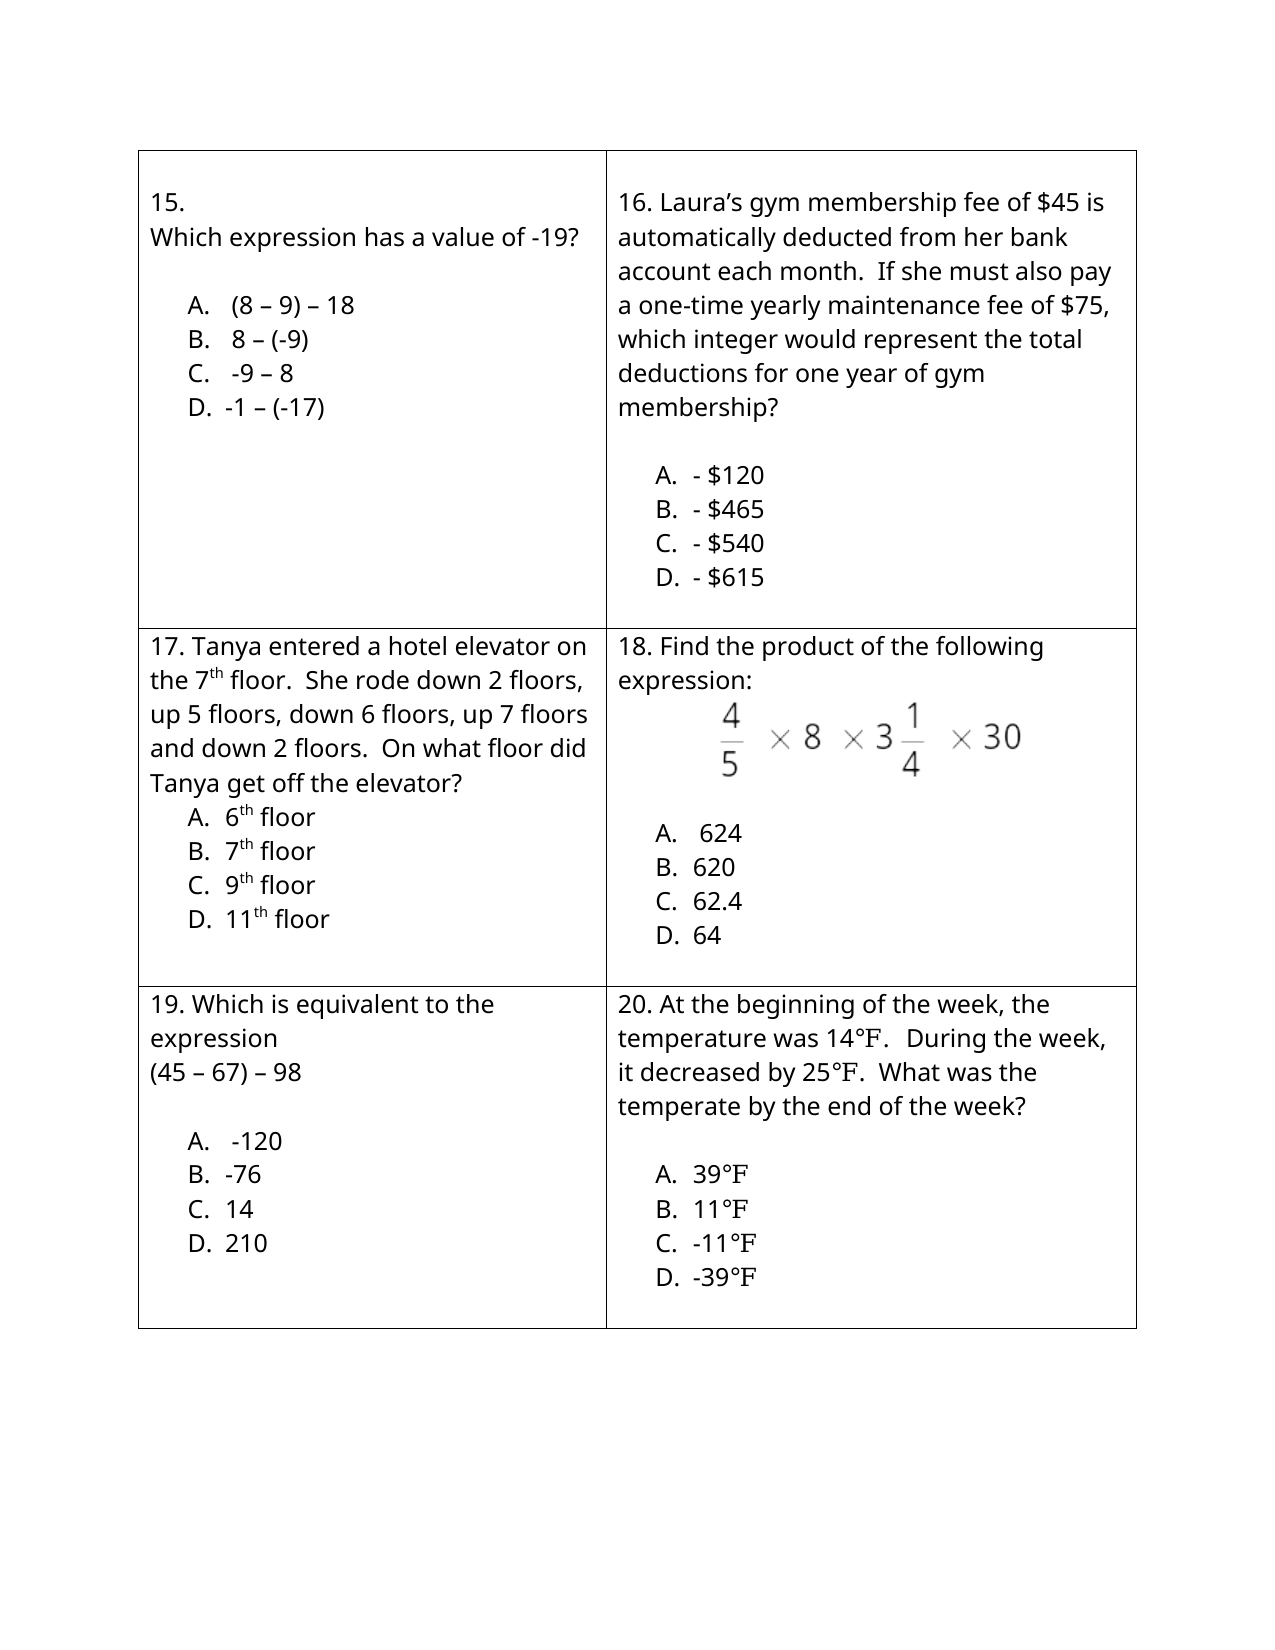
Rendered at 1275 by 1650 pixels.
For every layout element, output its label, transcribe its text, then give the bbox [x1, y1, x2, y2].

table_cell 18. Find the product of the following expression: 624 620 62.4 64 [607, 629, 1136, 986]
table_cell 20. At the beginning of the week, the temperature was 14℉. During the week, it decreased by 25℉. What was the temperate by the end of the week? 39℉ 11℉ -11℉ -39℉ [607, 987, 1136, 1327]
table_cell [139, 151, 606, 628]
table_cell 19. Which is equivalent to the expression (45 – 67) – 98 -120 -76 14 210 [139, 987, 606, 1327]
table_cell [607, 151, 1136, 628]
table_cell 17. Tanya entered a hotel elevator on the 7th floor. She rode down 2 floors, up 5 floors, down 6 floors, up 7 floors and down 2 floors. On what floor did Tanya get off the elevator? 6th floor 7th floor 9th floor 11th floor [139, 629, 606, 986]
